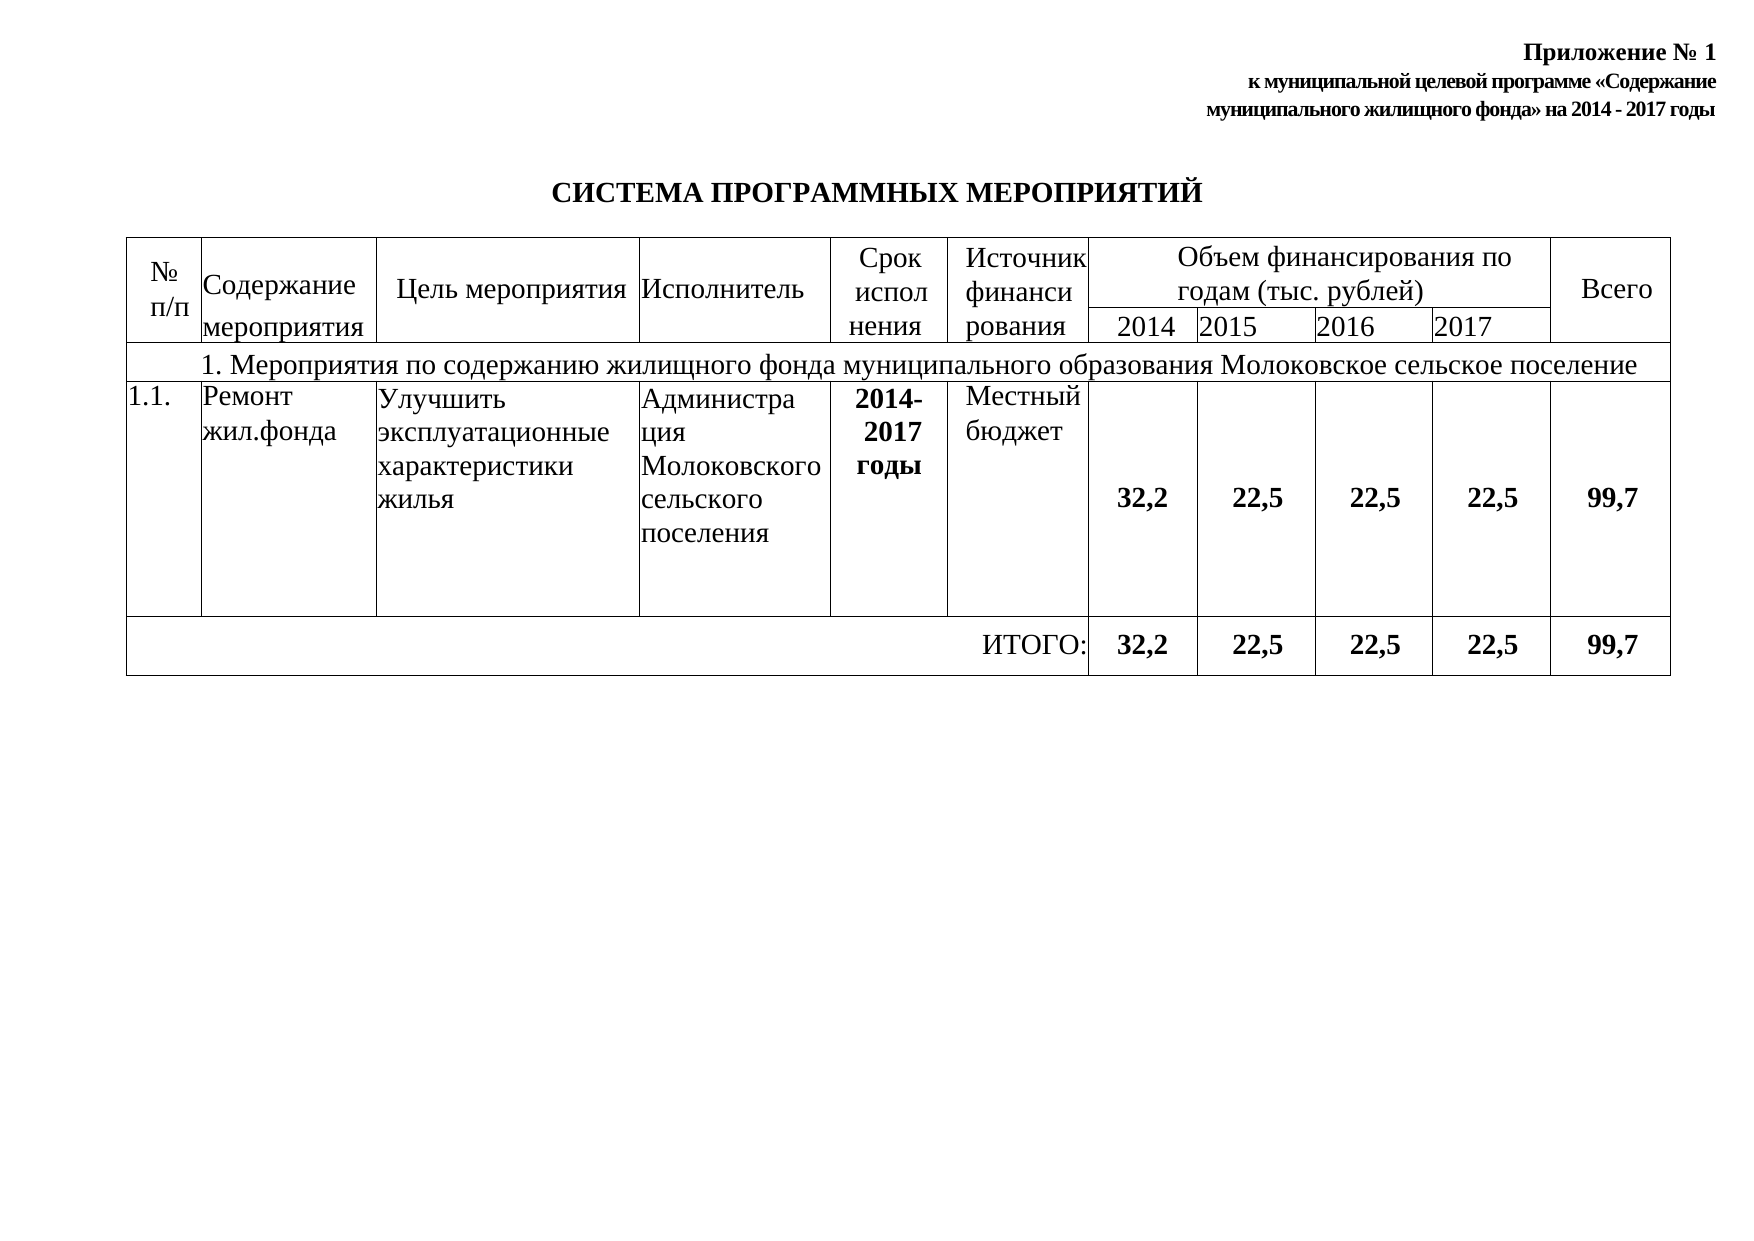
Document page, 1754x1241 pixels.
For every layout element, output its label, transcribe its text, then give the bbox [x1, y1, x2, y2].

text СИСТЕМА ПРОГРАММНЫХ МЕРОПРИЯТИЙ [37, 179, 1716, 208]
table_header Содержание мероприятия [202, 238, 376, 342]
table_cell ИТОГО: [127, 617, 1088, 674]
table_cell Местный бюджет [948, 382, 1088, 616]
table_header № п/п [127, 238, 201, 342]
table_cell Ремонт жил.фонда [202, 382, 376, 616]
table_header Цель мероприятия [377, 238, 639, 342]
table_header Источник финанси рования [948, 238, 1088, 342]
table_header Срок испол нения [831, 238, 947, 342]
table_cell 22,5 [1198, 382, 1315, 616]
table_cell 99,7 [1551, 382, 1670, 616]
table_cell 2017 [1433, 308, 1550, 342]
table_cell 99,7 [1551, 617, 1670, 674]
table_cell 22,5 [1433, 382, 1550, 616]
table_cell 22,5 [1316, 617, 1432, 674]
table_cell 22,5 [1433, 617, 1550, 674]
text к муниципальной целевой программе «Содержание муниципального жилищного фонда» на 2014 - 2017 годы [1121, 66, 1716, 122]
table_cell Улучшить эксплуатационные характеристики жилья [377, 382, 639, 616]
table_cell 22,5 [1198, 617, 1315, 674]
table_cell 2016 [1316, 308, 1432, 342]
table_cell 2014 [1089, 308, 1197, 342]
table_cell 32,2 [1089, 382, 1197, 616]
table_header Объем финансирования по годам (тыс. рублей) [1089, 238, 1550, 307]
table_cell 1.1. [127, 382, 201, 616]
table_header Исполнитель [640, 238, 830, 342]
table_cell 2014- 2017 годы [831, 382, 947, 616]
table_cell Администра ция Молоковского сельского поселения [640, 382, 830, 616]
table_cell 1. Мероприятия по содержанию жилищного фонда муниципального образования Молоковское сельское поселение [127, 343, 1670, 381]
table_cell 32,2 [1089, 617, 1197, 674]
text Приложение № 1 [37, 37, 1716, 66]
table_cell 2015 [1198, 308, 1315, 342]
table_header Всего [1551, 238, 1670, 342]
table_cell 22,5 [1316, 382, 1432, 616]
